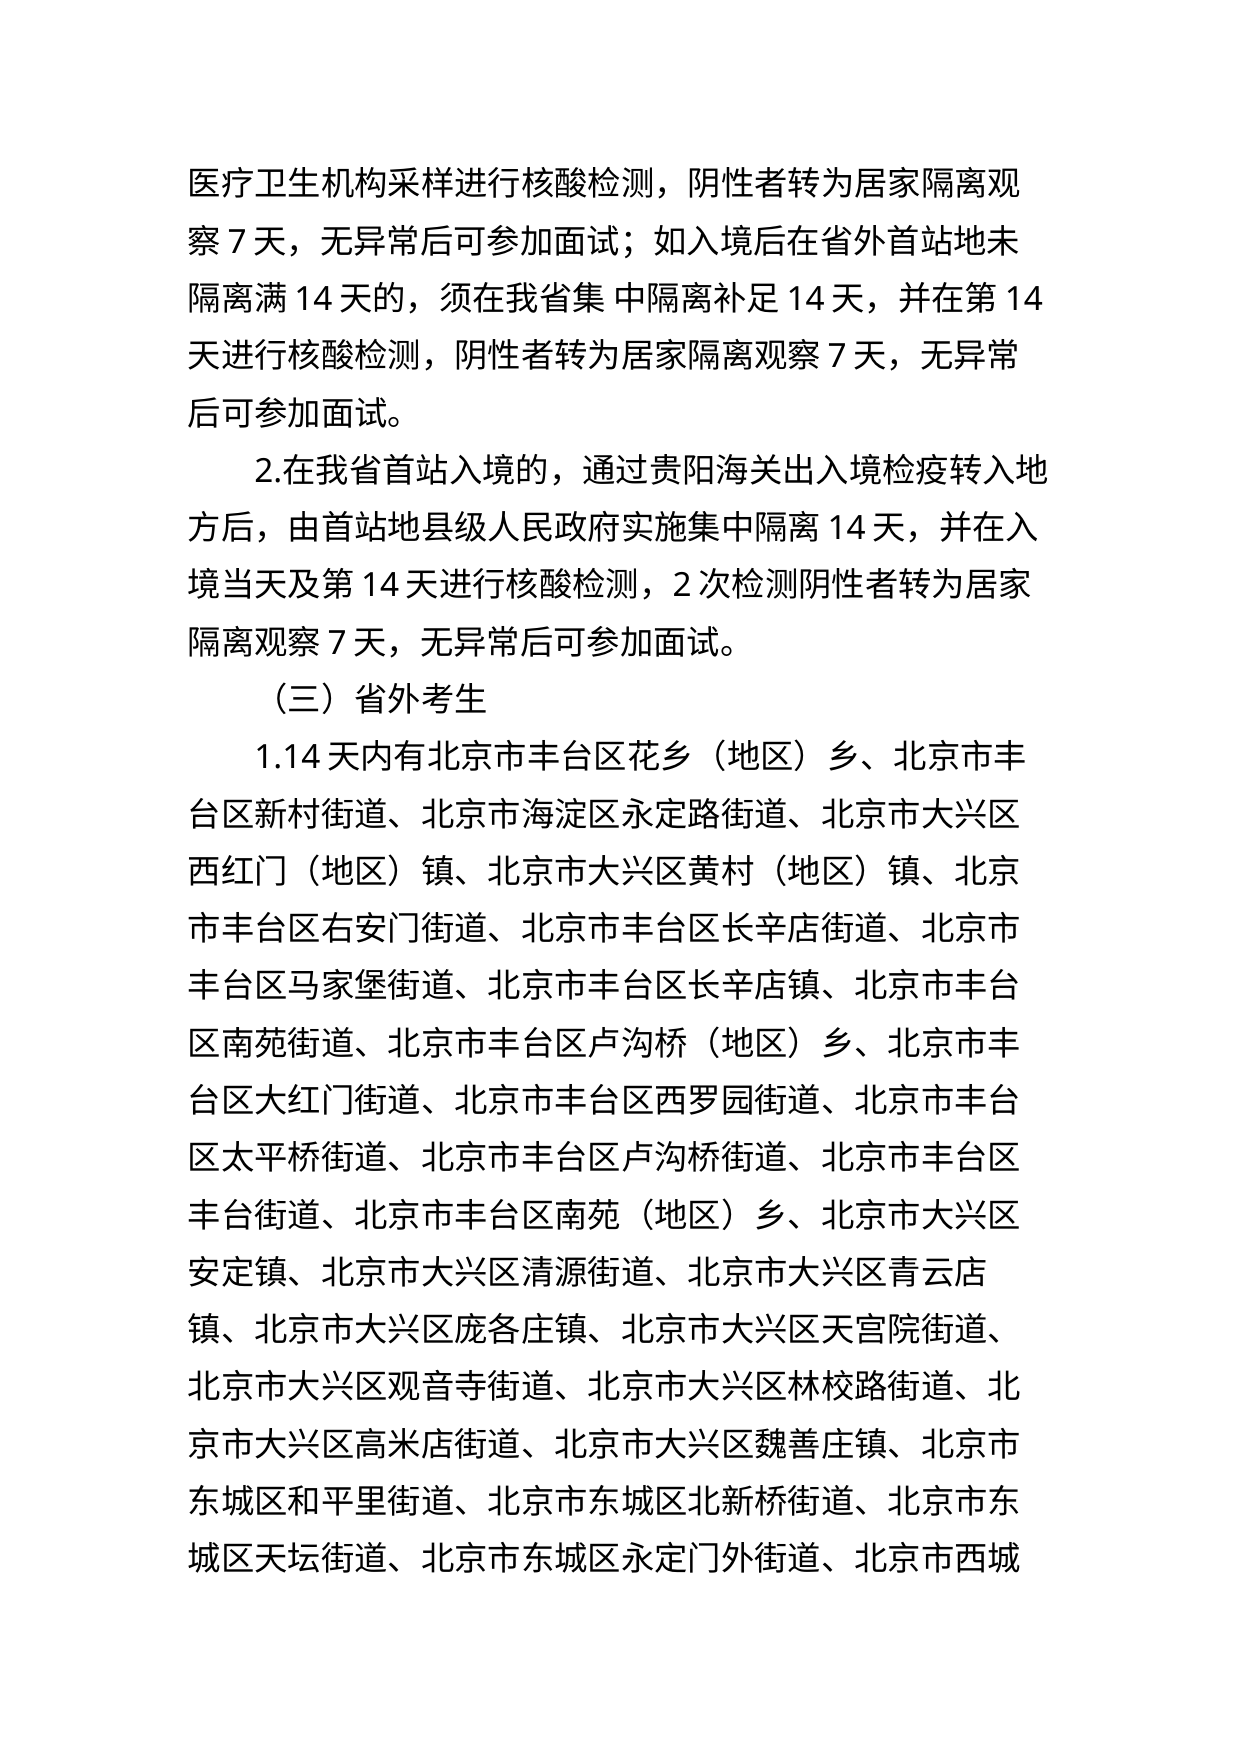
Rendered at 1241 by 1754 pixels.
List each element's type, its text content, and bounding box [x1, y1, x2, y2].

text （三）省外考生 [187, 666, 1053, 723]
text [187, 150, 1053, 436]
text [187, 723, 1053, 1582]
text 2.在我省首站入境的，通过贵阳海关出入境检疫转入地方后，由首站地县级人民政府实施集中隔离14天，并在入境当天及第14天进行核酸检测，2次检测阴性者转为居家隔离观察7天，无异常后可参加面试。 [187, 436, 1053, 666]
